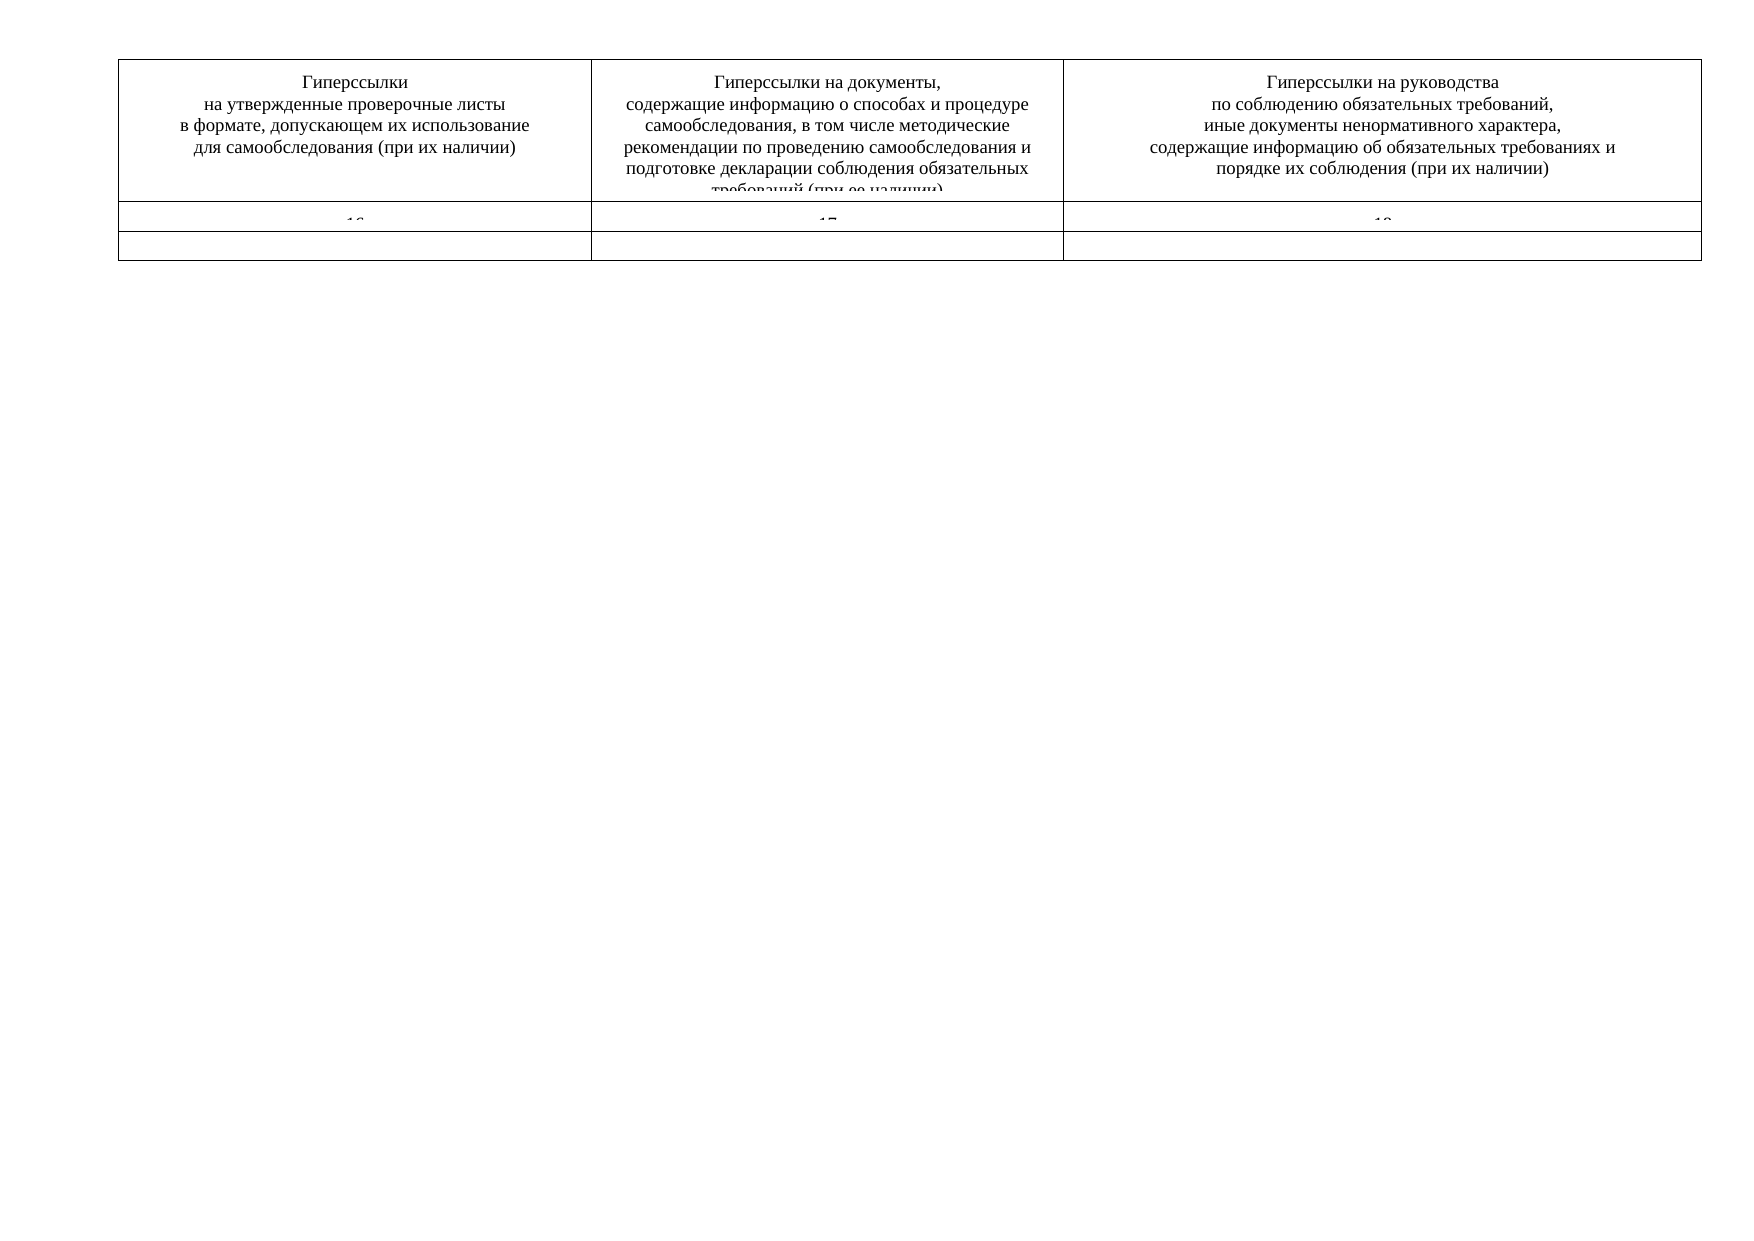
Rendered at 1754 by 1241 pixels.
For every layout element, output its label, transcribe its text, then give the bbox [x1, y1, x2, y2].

table_cell 16 [119, 202, 591, 231]
table_header Гиперссылки на руководства по соблюдению обязательных требований, иные документы ненормативного характера, содержащие информацию об обязательных требованиях и порядке их соблюдения (при их наличии) [1064, 60, 1701, 201]
table_header Гиперссылки на утвержденные проверочные листы в формате, допускающем их использование для самообследования (при их наличии) [119, 60, 591, 201]
table_header Гиперссылки на документы, содержащие информацию о способах и процедуре самообследования, в том числе методические рекомендации по проведению самообследования и подготовке декларации соблюдения обязательных требований (при ее наличии) [592, 60, 1063, 201]
table_cell - [592, 232, 1063, 260]
table_cell 17 [592, 202, 1063, 231]
table_cell - [119, 232, 591, 260]
table_cell 18 [1064, 202, 1701, 231]
table_cell - [1064, 232, 1701, 260]
